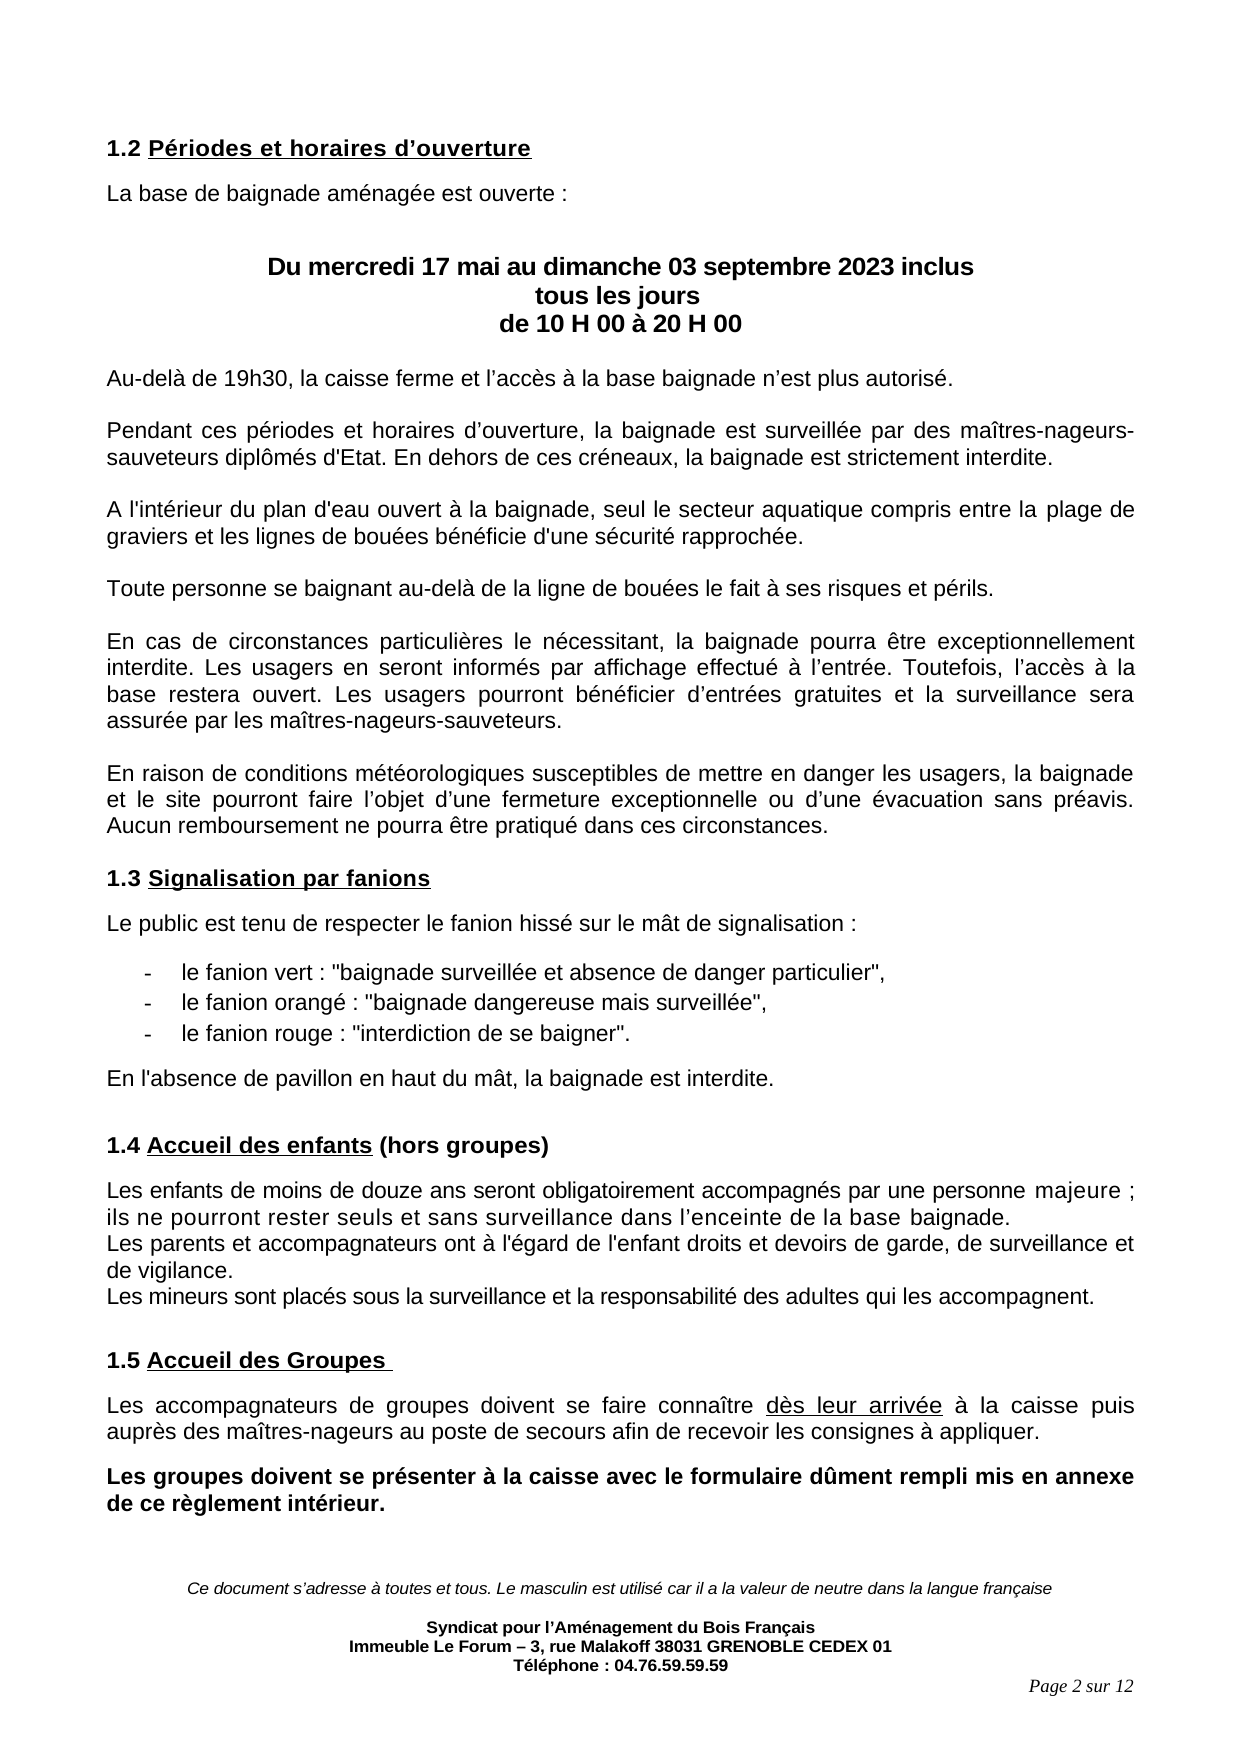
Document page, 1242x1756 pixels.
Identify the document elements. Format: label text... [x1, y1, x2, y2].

list le fanion orangé : "baignade dangereuse mais surveillée", [144, 989, 1134, 1016]
text Les parents et accompagnateurs ont à l'égard de l'enfant droits et devoirs de garde, de surveillance et de vigilance. [106, 1230, 1135, 1283]
text En cas de circonstances particulières le nécessitant, la baignade pourra être exceptionnellement interdite. Les usagers en seront informés par affichage effectué à l’entrée. Toutefois, l’accès à la base restera ouvert. Les usagers pourront bénéficier d’entrées gratuites et la surveillance sera assurée par les maîtres-nageurs-sauveteurs. [106, 628, 1135, 733]
list le fanion rouge : "interdiction de se baigner". [144, 1019, 1134, 1046]
text Les enfants de moins de douze ans seront obligatoirement accompagnés par une personne majeure ; ils ne pourront rester seuls et sans surveillance dans l’enceinte de la base baignade. [106, 1177, 1135, 1230]
text Le public est tenu de respecter le fanion hissé sur le mât de signalisation : [106, 910, 1134, 936]
text Les mineurs sont placés sous la surveillance et la responsabilité des adultes qui les accompagnent. [106, 1283, 1135, 1309]
text A l'intérieur du plan d'eau ouvert à la baignade, seul le secteur aquatique compris entre la plage de graviers et les lignes de bouées bénéficie d'une sécurité rapprochée. [106, 496, 1135, 549]
text 1.5 Accueil des Groupes [106, 1347, 1135, 1373]
text Les groupes doivent se présenter à la caisse avec le formulaire dûment rempli mis en annexe de ce règlement intérieur. [106, 1463, 1135, 1516]
text Les accompagnateurs de groupes doivent se faire connaître dès leur arrivée à la caisse puis auprès des maîtres-nageurs au poste de secours afin de recevoir les consignes à appliquer. [106, 1392, 1135, 1444]
text La base de baignade aménagée est ouverte : [106, 180, 1135, 207]
text 1.3 Signalisation par fanions [106, 865, 1135, 891]
text 1.4 Accueil des enfants (hors groupes) [106, 1132, 1135, 1159]
text Du mercredi 17 mai au dimanche 03 septembre 2023 inclus tous les jours de 10 H 00 à 20 H 00 [106, 252, 1135, 338]
text En raison de conditions météorologiques susceptibles de mettre en danger les usagers, la baignade et le site pourront faire l’objet d’une fermeture exceptionnelle ou d’une évacuation sans préavis. Aucun remboursement ne pourra être pratiqué dans ces circonstances. [106, 759, 1135, 838]
list le fanion vert : "baignade surveillée et absence de danger particulier", [144, 959, 1134, 986]
text 1.2 Périodes et horaires d’ouverture [106, 135, 1135, 162]
text En l'absence de pavillon en haut du mât, la baignade est interdite. [106, 1065, 1135, 1091]
text Toute personne se baignant au-delà de la ligne de bouées le fait à ses risques et périls. [106, 575, 1135, 602]
text Au-delà de 19h30, la caisse ferme et l’accès à la base baignade n’est plus autorisé. [106, 364, 1135, 391]
text Pendant ces périodes et horaires d’ouverture, la baignade est surveillée par des maîtres-nageurs-sauveteurs diplômés d'Etat. En dehors de ces créneaux, la baignade est strictement interdite. [106, 417, 1135, 470]
